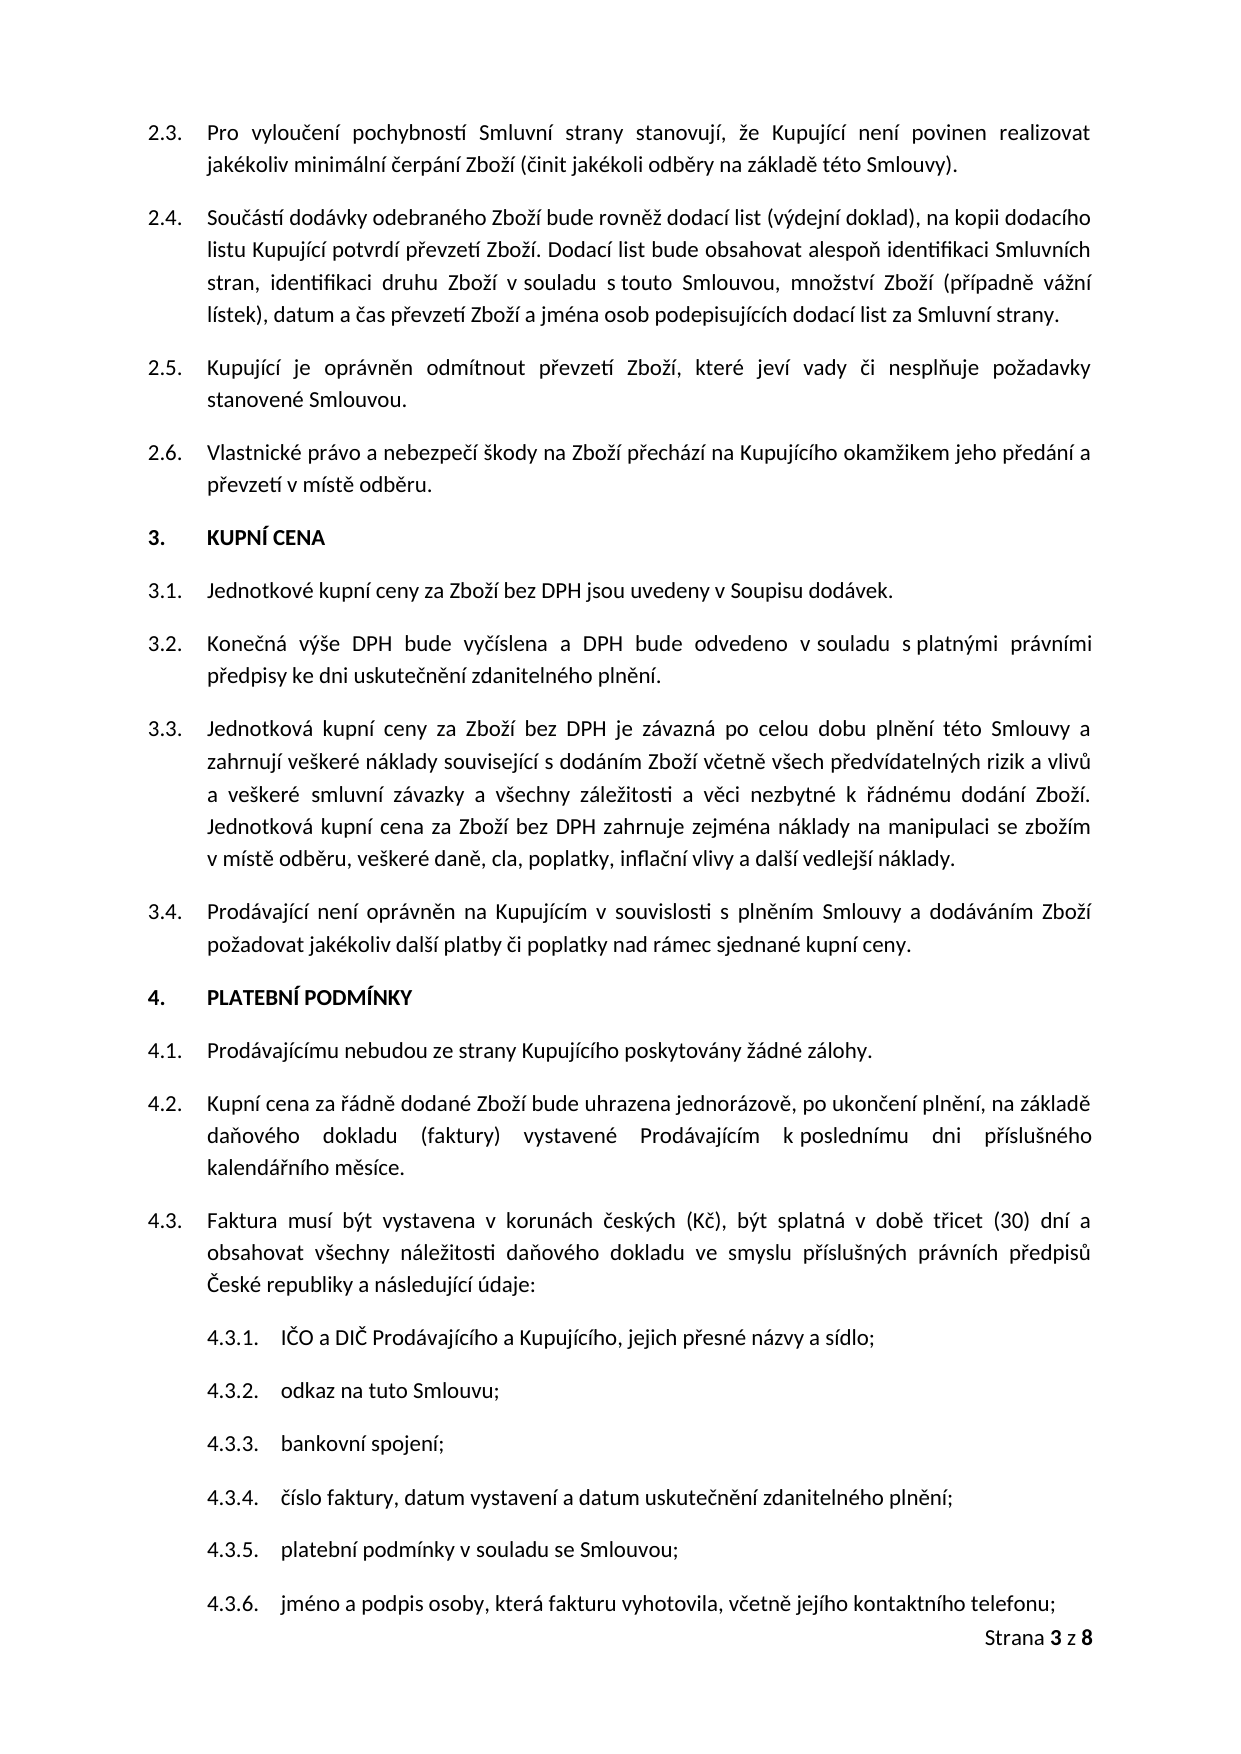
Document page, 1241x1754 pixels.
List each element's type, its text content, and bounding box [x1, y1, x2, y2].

list Jednotkové kupní ceny za Zboží bez DPH jsou uvedeny v Soupisu dodávek. [148, 576, 1092, 604]
list Konečná výše DPH bude vyčíslena a DPH bude odvedeno v souladu s platnými právními předpisy ke dni uskutečnění zdanitelného plnění. [148, 629, 1092, 689]
list Pro vyloučení pochybností Smluvní strany stanovují, že Kupující není povinen realizovat jakékoliv minimální čerpání Zboží (činit jakékoli odběry na základě této Smlouvy). [148, 118, 1092, 178]
list Jednotková kupní ceny za Zboží bez DPH je závazná po celou dobu plnění této Smlouvy a zahrnují veškeré náklady související s dodáním Zboží včetně všech předvídatelných rizik a vlivů a veškeré smluvní závazky a všechny záležitosti a věci nezbytné k řádnému dodání Zboží. Jednotková kupní cena za Zboží bez DPH zahrnuje zejména náklady na manipulaci se zbožím v místě odběru, veškeré daně, cla, poplatky, inflační vlivy a další vedlejší náklady. [148, 714, 1092, 872]
list KUPNÍ CENA [148, 523, 1092, 551]
list Faktura musí být vystavena v korunách českých (Kč), být splatná v době třicet (30) dní a obsahovat všechny náležitosti daňového dokladu ve smyslu příslušných právních předpisů České republiky a následující údaje: [148, 1206, 1092, 1298]
list PLATEBNÍ PODMÍNKY [148, 983, 1092, 1011]
list Kupující je oprávněn odmítnout převzetí Zboží, které jeví vady či nesplňuje požadavky stanovené Smlouvou. [148, 353, 1092, 413]
list IČO a DIČ Prodávajícího a Kupujícího, jejich přesné názvy a sídlo; [207, 1323, 1092, 1352]
list jméno a podpis osoby, která fakturu vyhotovila, včetně jejího kontaktního telefonu; [207, 1589, 1092, 1617]
list bankovní spojení; [207, 1429, 1092, 1458]
list odkaz na tuto Smlouvu; [207, 1377, 1092, 1404]
list Prodávajícímu nebudou ze strany Kupujícího poskytovány žádné zálohy. [148, 1036, 1092, 1064]
list Součástí dodávky odebraného Zboží bude rovněž dodací list (výdejní doklad), na kopii dodacího listu Kupující potvrdí převzetí Zboží. Dodací list bude obsahovat alespoň identifikaci Smluvních stran, identifikaci druhu Zboží v souladu s touto Smlouvou, množství Zboží (případně vážní lístek), datum a čas převzetí Zboží a jména osob podepisujících dodací list za Smluvní strany. [148, 203, 1092, 328]
list Prodávající není oprávněn na Kupujícím v souvislosti s plněním Smlouvy a dodáváním Zboží požadovat jakékoliv další platby či poplatky nad rámec sjednané kupní ceny. [148, 897, 1092, 958]
list číslo faktury, datum vystavení a datum uskutečnění zdanitelného plnění; [207, 1483, 1092, 1511]
list Vlastnické právo a nebezpečí škody na Zboží přechází na Kupujícího okamžikem jeho předání a převzetí v místě odběru. [148, 438, 1092, 498]
list platební podmínky v souladu se Smlouvou; [207, 1536, 1092, 1564]
list Kupní cena za řádně dodané Zboží bude uhrazena jednorázově, po ukončení plnění, na základě daňového dokladu (faktury) vystavené Prodávajícím k poslednímu dni příslušného kalendářního měsíce. [148, 1089, 1092, 1181]
